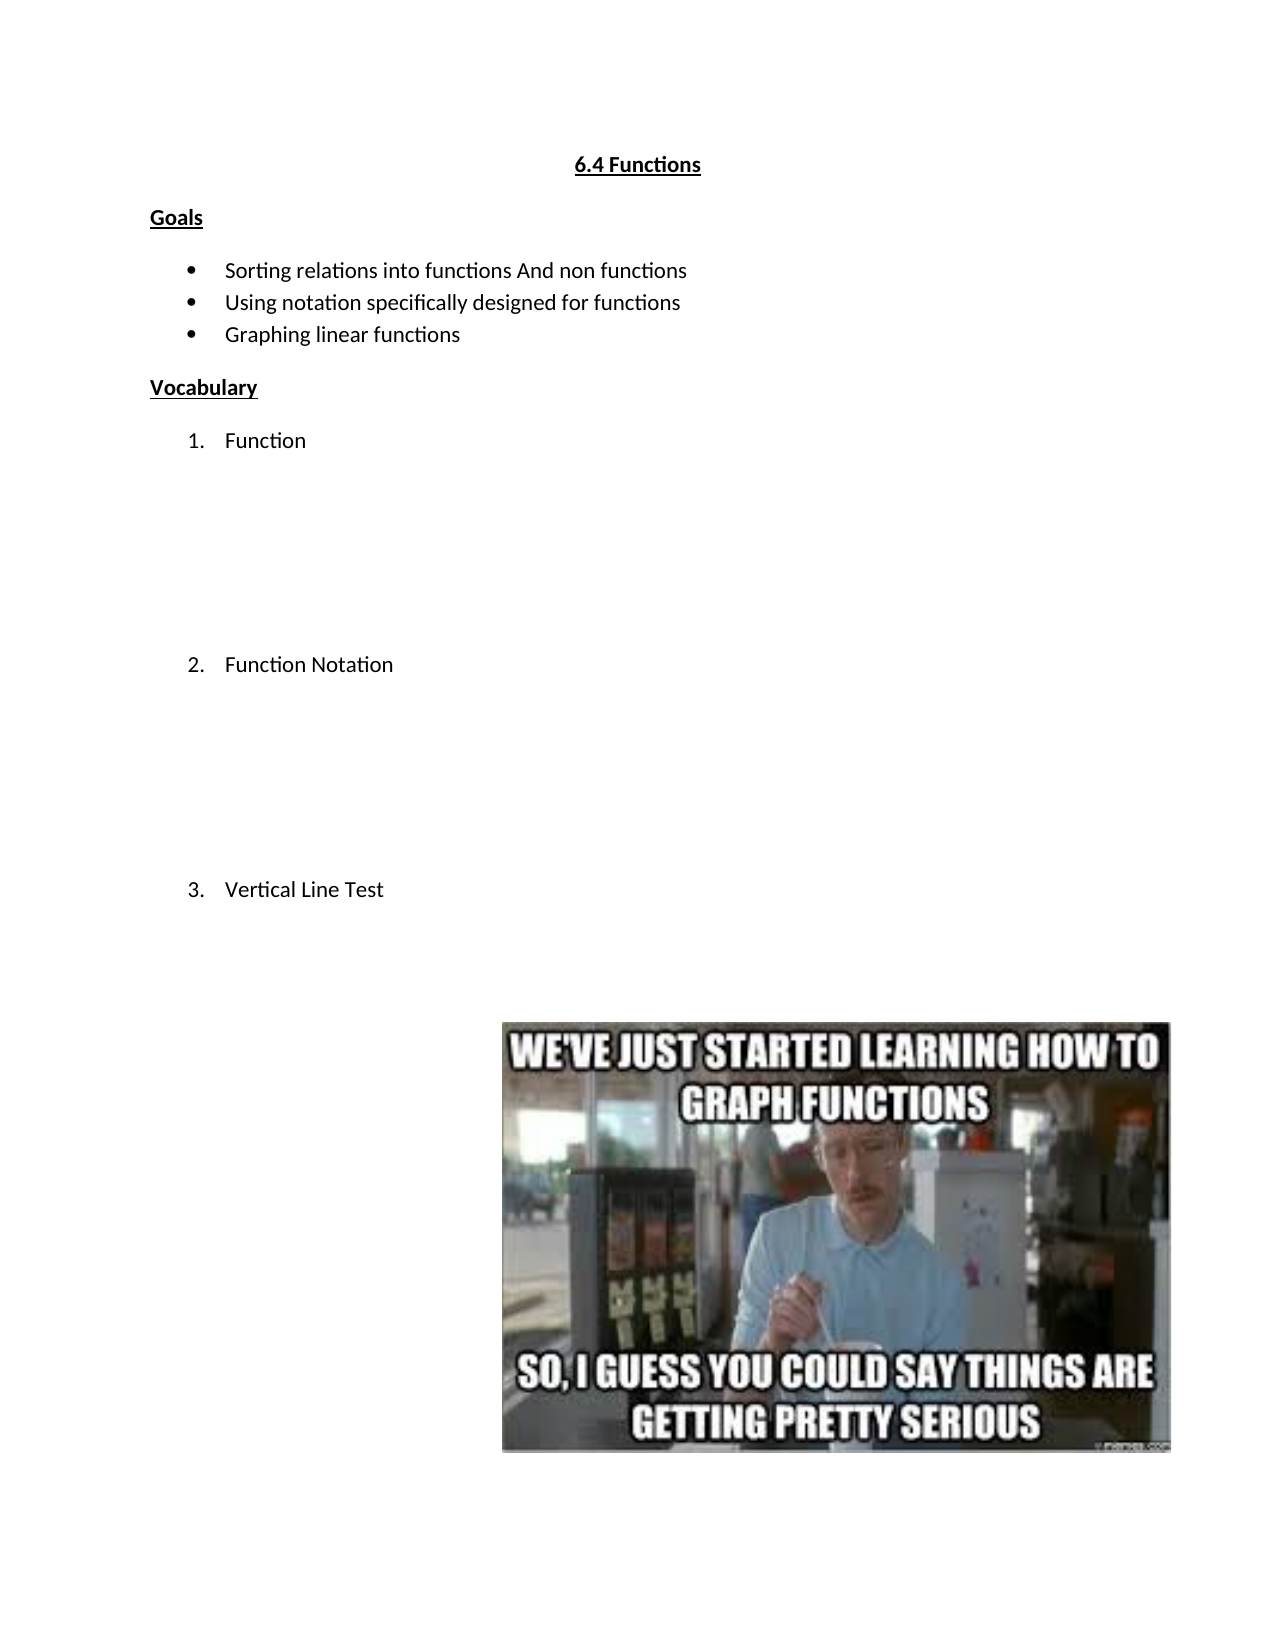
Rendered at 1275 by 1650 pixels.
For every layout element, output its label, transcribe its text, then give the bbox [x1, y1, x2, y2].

list Function Notation [187, 651, 1125, 679]
list Graphing linear functions [187, 320, 1125, 348]
list Sorting relations into functions And non functions [187, 256, 1125, 284]
list Using notation specifically designed for functions [187, 288, 1125, 316]
text 6.4 Functions [150, 150, 1125, 178]
list Function [187, 426, 1125, 454]
picture [502, 1022, 1172, 1453]
text Vocabulary [150, 373, 1125, 401]
list Vertical Line Test [187, 875, 1125, 903]
text Goals [150, 203, 1125, 231]
